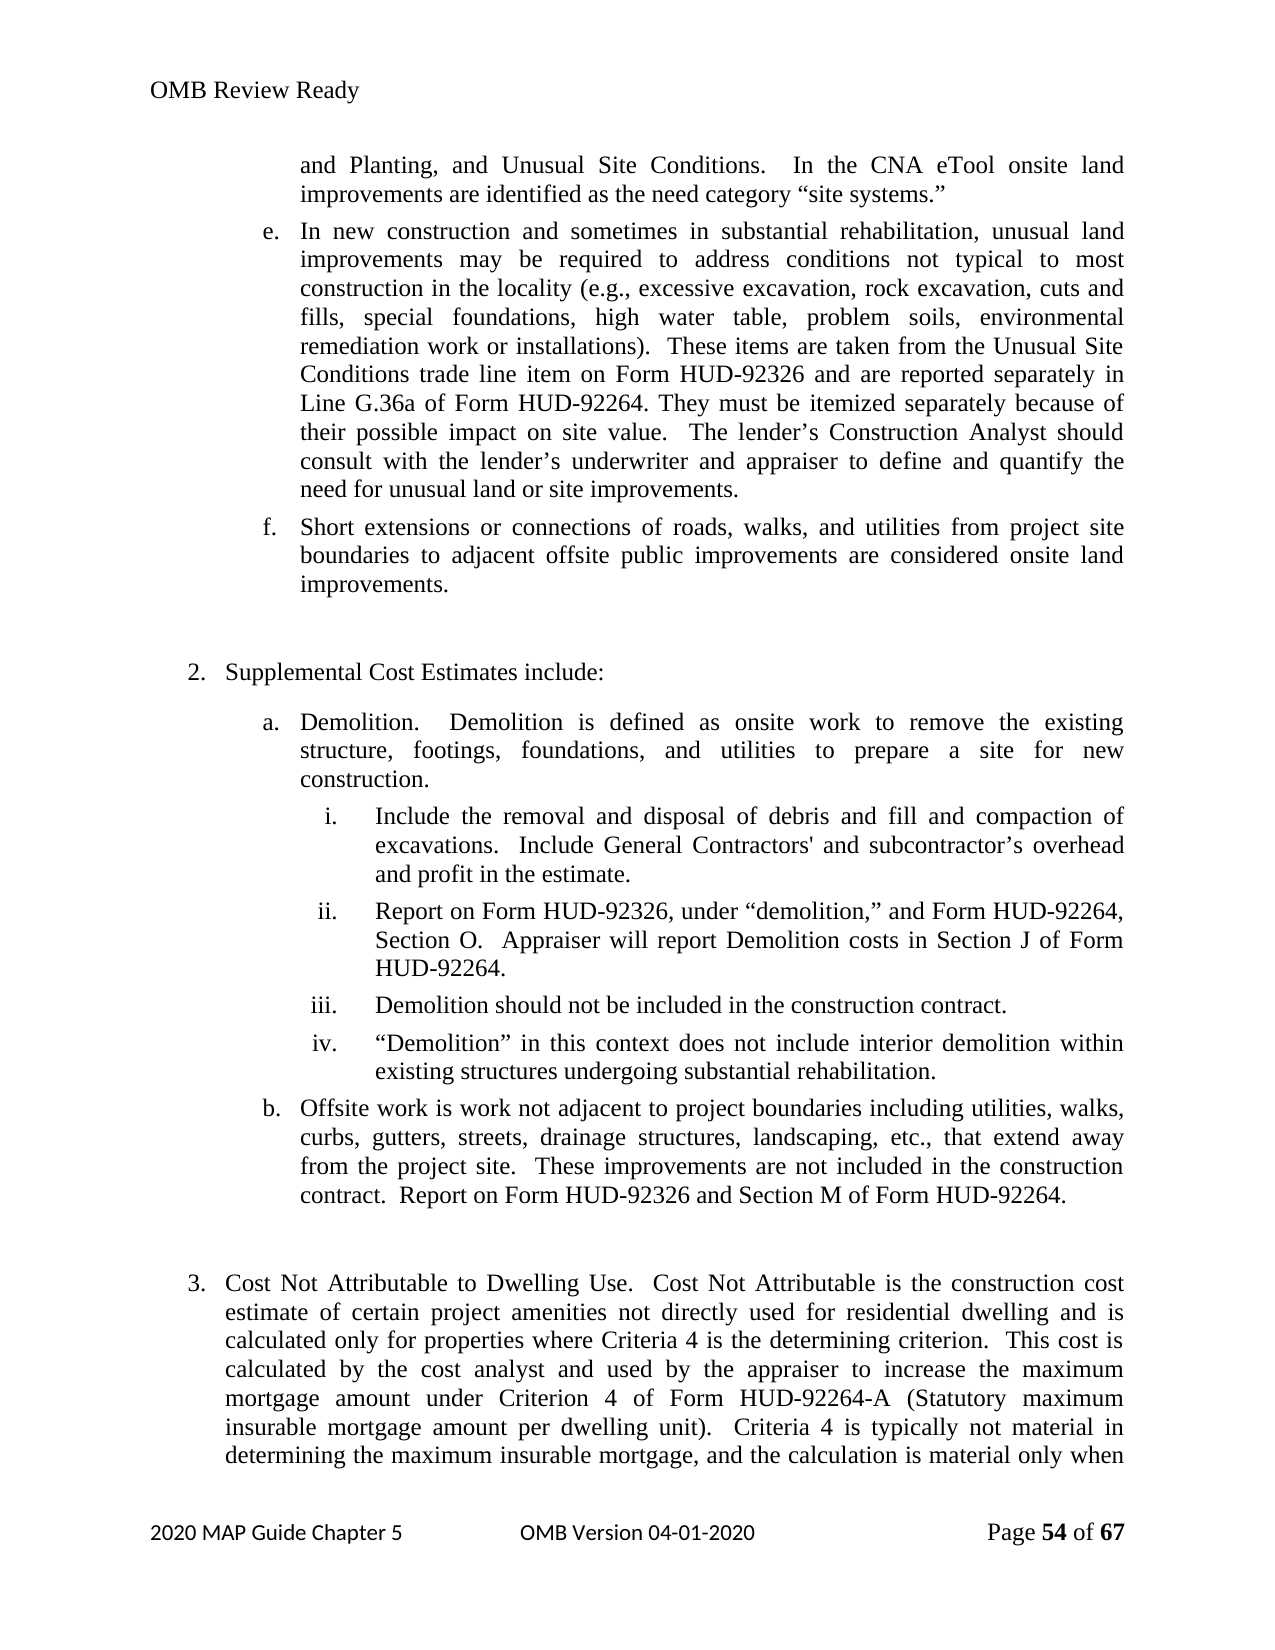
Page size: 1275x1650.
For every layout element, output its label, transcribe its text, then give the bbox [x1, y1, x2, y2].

list Report on Form HUD-92326, under “demolition,” and Form HUD-92264, Section O. Appraiser will report Demolition costs in Section J of Form HUD-92264. [337, 896, 1125, 982]
list “Demolition” in this context does not include interior demolition within existing structures undergoing substantial rehabilitation. [337, 1028, 1125, 1085]
text Offsite work is work not adjacent to project boundaries including utilities, walks, curbs, gutters, streets, drainage structures, landscaping, etc., that extend away from the project site. These improvements are not included in the construction contract. Report on Form HUD-92326 and Section M of Form HUD-92264. [262, 1093, 1125, 1208]
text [187, 1268, 1125, 1469]
text In new construction and sometimes in substantial rehabilitation, unusual land improvements may be required to address conditions not typical to most construction in the locality (e.g., excessive excavation, rock excavation, cuts and fills, special foundations, high water table, problem soils, environmental remediation work or installations). These items are taken from the Unusual Site Conditions trade line item on Form HUD-92326 and are reported separately in Line G.36a of Form HUD-92264. They must be itemized separately because of their possible impact on site value. The lender’s Construction Analyst should consult with the lender’s underwriter and appraiser to define and quantify the need for unusual land or site improvements. [262, 216, 1125, 503]
list Demolition should not be included in the construction contract. [337, 991, 1125, 1019]
list Include the removal and disposal of debris and fill and compaction of excavations. Include General Contractors' and subcontractor’s overhead and profit in the estimate. [337, 801, 1125, 888]
text Short extensions or connections of roads, walks, and utilities from project site boundaries to adjacent offsite public improvements are considered onsite land improvements. [262, 512, 1125, 598]
text Supplemental Cost Estimates include: [187, 657, 1125, 686]
text Demolition. Demolition is defined as onsite work to remove the existing structure, footings, foundations, and utilities to prepare a site for new construction. [262, 707, 1125, 793]
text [262, 150, 1125, 207]
